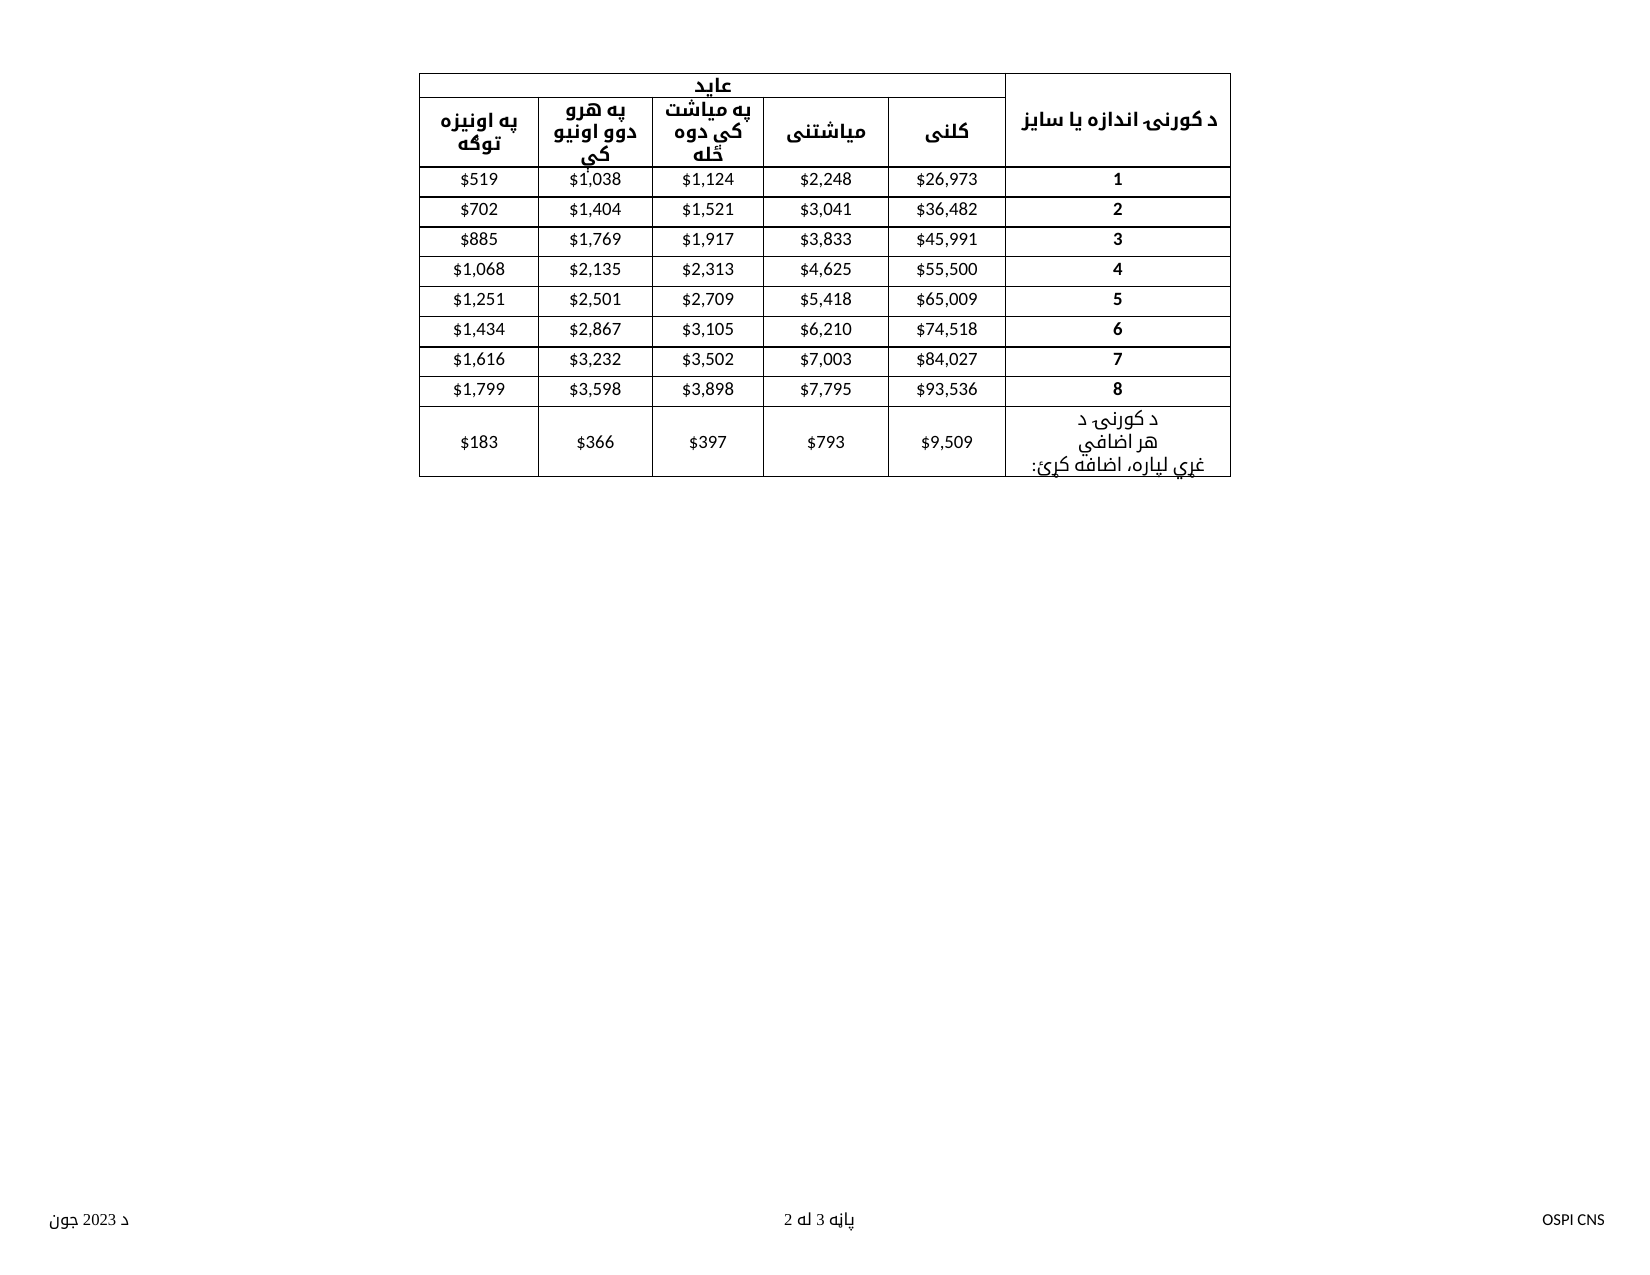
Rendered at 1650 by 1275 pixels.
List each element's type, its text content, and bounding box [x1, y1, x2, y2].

table_cell $2,867 [539, 317, 652, 346]
table_cell $36,482 [889, 198, 1005, 226]
table_cell 1 [1006, 168, 1230, 196]
table_cell $3,833 [764, 228, 888, 256]
table_cell 8 [1006, 377, 1230, 406]
table_cell $84,027 [889, 348, 1005, 376]
table_cell په اونیزه توګه [420, 98, 538, 166]
table_cell $3,232 [539, 348, 652, 376]
table_cell $4,625 [764, 257, 888, 286]
table_header عاید [420, 74, 1005, 97]
table_cell $5,418 [764, 287, 888, 316]
table_cell $74,518 [889, 317, 1005, 346]
table_cell 4 [1006, 257, 1230, 286]
table_cell $2,709 [653, 287, 763, 316]
table_cell $183 [420, 407, 538, 476]
table_cell $2,313 [653, 257, 763, 286]
table_cell $1,068 [420, 257, 538, 286]
table_cell کلنی [889, 98, 1005, 166]
table_cell $1,038 [539, 168, 652, 196]
table_cell 2 [1006, 198, 1230, 226]
table_cell $3,105 [653, 317, 763, 346]
table_cell $3,502 [653, 348, 763, 376]
table_cell 5 [1006, 287, 1230, 316]
table_cell 3 [1006, 228, 1230, 256]
table_cell په هرو دوو اونیو کې [539, 98, 652, 166]
table_cell $2,501 [539, 287, 652, 316]
table_cell په میاشت کې دوه ځله [653, 98, 763, 166]
table_cell $2,248 [764, 168, 888, 196]
table_cell $519 [420, 168, 538, 196]
table_cell $9,509 [889, 407, 1005, 476]
table_cell $1,769 [539, 228, 652, 256]
table_cell 6 [1006, 317, 1230, 346]
table_cell $1,434 [420, 317, 538, 346]
table_cell د کورنۍ د هر اضافي غړي لپاره، اضافه کړئ: [1006, 407, 1230, 476]
table_cell $3,041 [764, 198, 888, 226]
table_cell $397 [653, 407, 763, 476]
table_cell $1,251 [420, 287, 538, 316]
table_cell $45,991 [889, 228, 1005, 256]
table_cell $7,003 [764, 348, 888, 376]
table_cell $7,795 [764, 377, 888, 406]
table_cell $3,898 [653, 377, 763, 406]
table_cell 7 [1006, 348, 1230, 376]
table_cell $702 [420, 198, 538, 226]
table_cell $6,210 [764, 317, 888, 346]
table_cell میاشتنی [764, 98, 888, 166]
table_cell $885 [420, 228, 538, 256]
table_cell $1,124 [653, 168, 763, 196]
table_cell $1,799 [420, 377, 538, 406]
table_cell $3,598 [539, 377, 652, 406]
table_cell $1,616 [420, 348, 538, 376]
table_header د کورنۍ اندازه یا سایز [1006, 74, 1230, 166]
table_cell $793 [764, 407, 888, 476]
table_cell $1,404 [539, 198, 652, 226]
table_cell $366 [539, 407, 652, 476]
table_cell $55,500 [889, 257, 1005, 286]
table_cell $2,135 [539, 257, 652, 286]
table_cell $65,009 [889, 287, 1005, 316]
table_cell $93,536 [889, 377, 1005, 406]
table_cell $1,917 [653, 228, 763, 256]
table_cell $1,521 [653, 198, 763, 226]
table_cell $26,973 [889, 168, 1005, 196]
